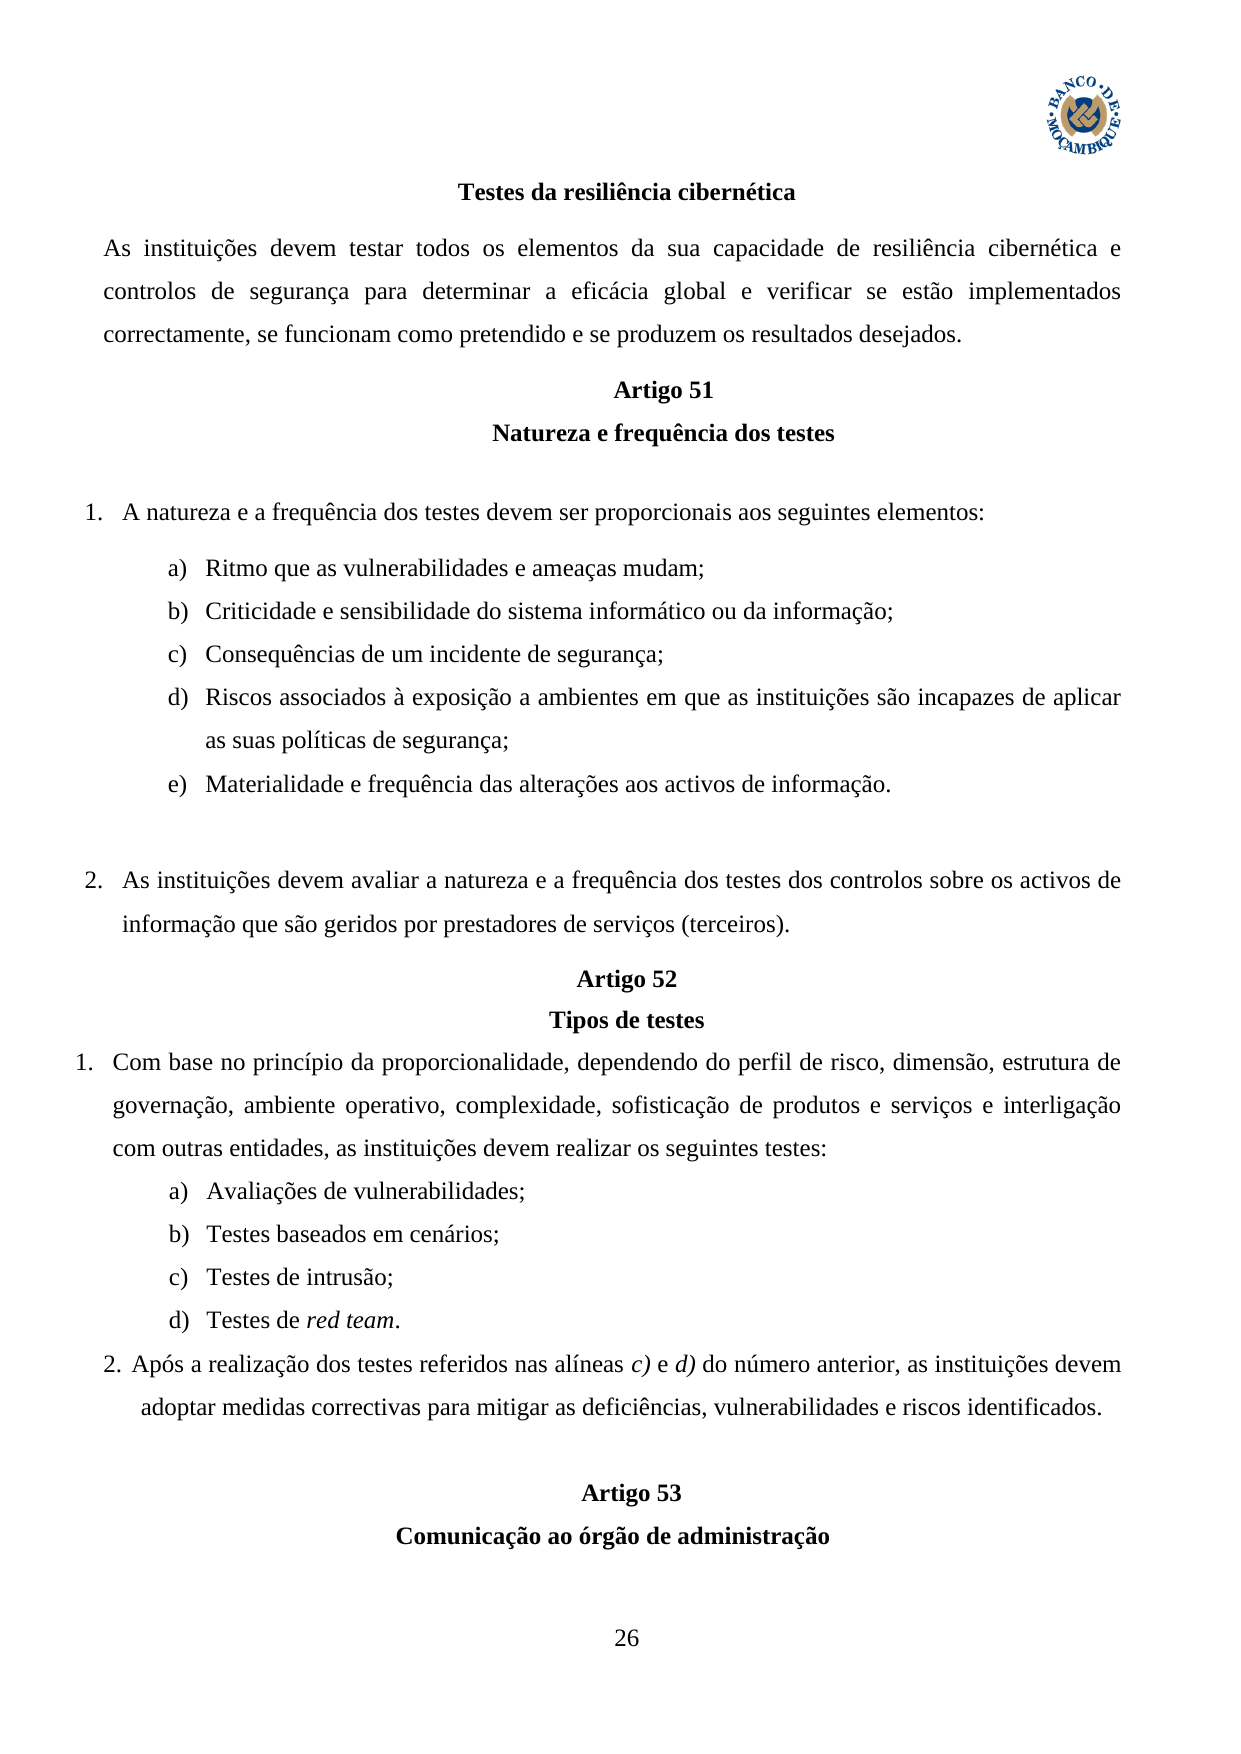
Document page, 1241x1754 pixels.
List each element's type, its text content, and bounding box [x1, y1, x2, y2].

list Ritmo que as vulnerabilidades e ameaças mudam; [168, 553, 1122, 582]
list Testes de red team. [169, 1306, 1122, 1334]
list Consequências de um incidente de segurança; [168, 639, 1122, 668]
text As instituições devem testar todos os elementos da sua capacidade de resiliência cibernética e controlos de segurança para determinar a eficácia global e verificar se estão implementados correctamente, se funcionam como pretendido e se produzem os resultados desejados. [103, 233, 1122, 348]
list As instituições devem avaliar a natureza e a frequência dos testes dos controlos sobre os activos de informação que são geridos por prestadores de serviços (terceiros). [84, 866, 1122, 937]
list Criticidade e sensibilidade do sistema informático ou da informação; [168, 596, 1122, 625]
list Artigo 53 [141, 1478, 1122, 1507]
text Artigo 52 [131, 964, 1122, 993]
list A natureza e a frequência dos testes devem ser proporcionais aos seguintes elementos: [84, 497, 1122, 526]
list Materialidade e frequência das alterações aos activos de informação. [168, 769, 1122, 797]
list Comunicação ao órgão de administração [103, 1521, 1122, 1550]
list Artigo 51 [205, 375, 1122, 403]
list Após a realização dos testes referidos nas alíneas c) e d) do número anterior, as instituições devem adoptar medidas correctivas para mitigar as deficiências, vulnerabilidades e riscos identificados. [103, 1349, 1122, 1421]
list Testes baseados em cenários; [169, 1219, 1122, 1248]
list Natureza e frequência dos testes [205, 418, 1122, 447]
list Testes de intrusão; [169, 1262, 1122, 1291]
list Riscos associados à exposição a ambientes em que as instituições são incapazes de aplicar as suas políticas de segurança; [168, 682, 1122, 754]
text Testes da resiliência cibernética [131, 177, 1122, 206]
list Com base no princípio da proporcionalidade, dependendo do perfil de risco, dimensão, estrutura de governação, ambiente operativo, complexidade, sofisticação de produtos e serviços e interligação com outras entidades, as instituições devem realizar os seguintes testes: [75, 1047, 1122, 1162]
picture [1045, 73, 1123, 156]
list Avaliações de vulnerabilidades; [169, 1176, 1122, 1205]
text Tipos de testes [131, 1006, 1122, 1034]
